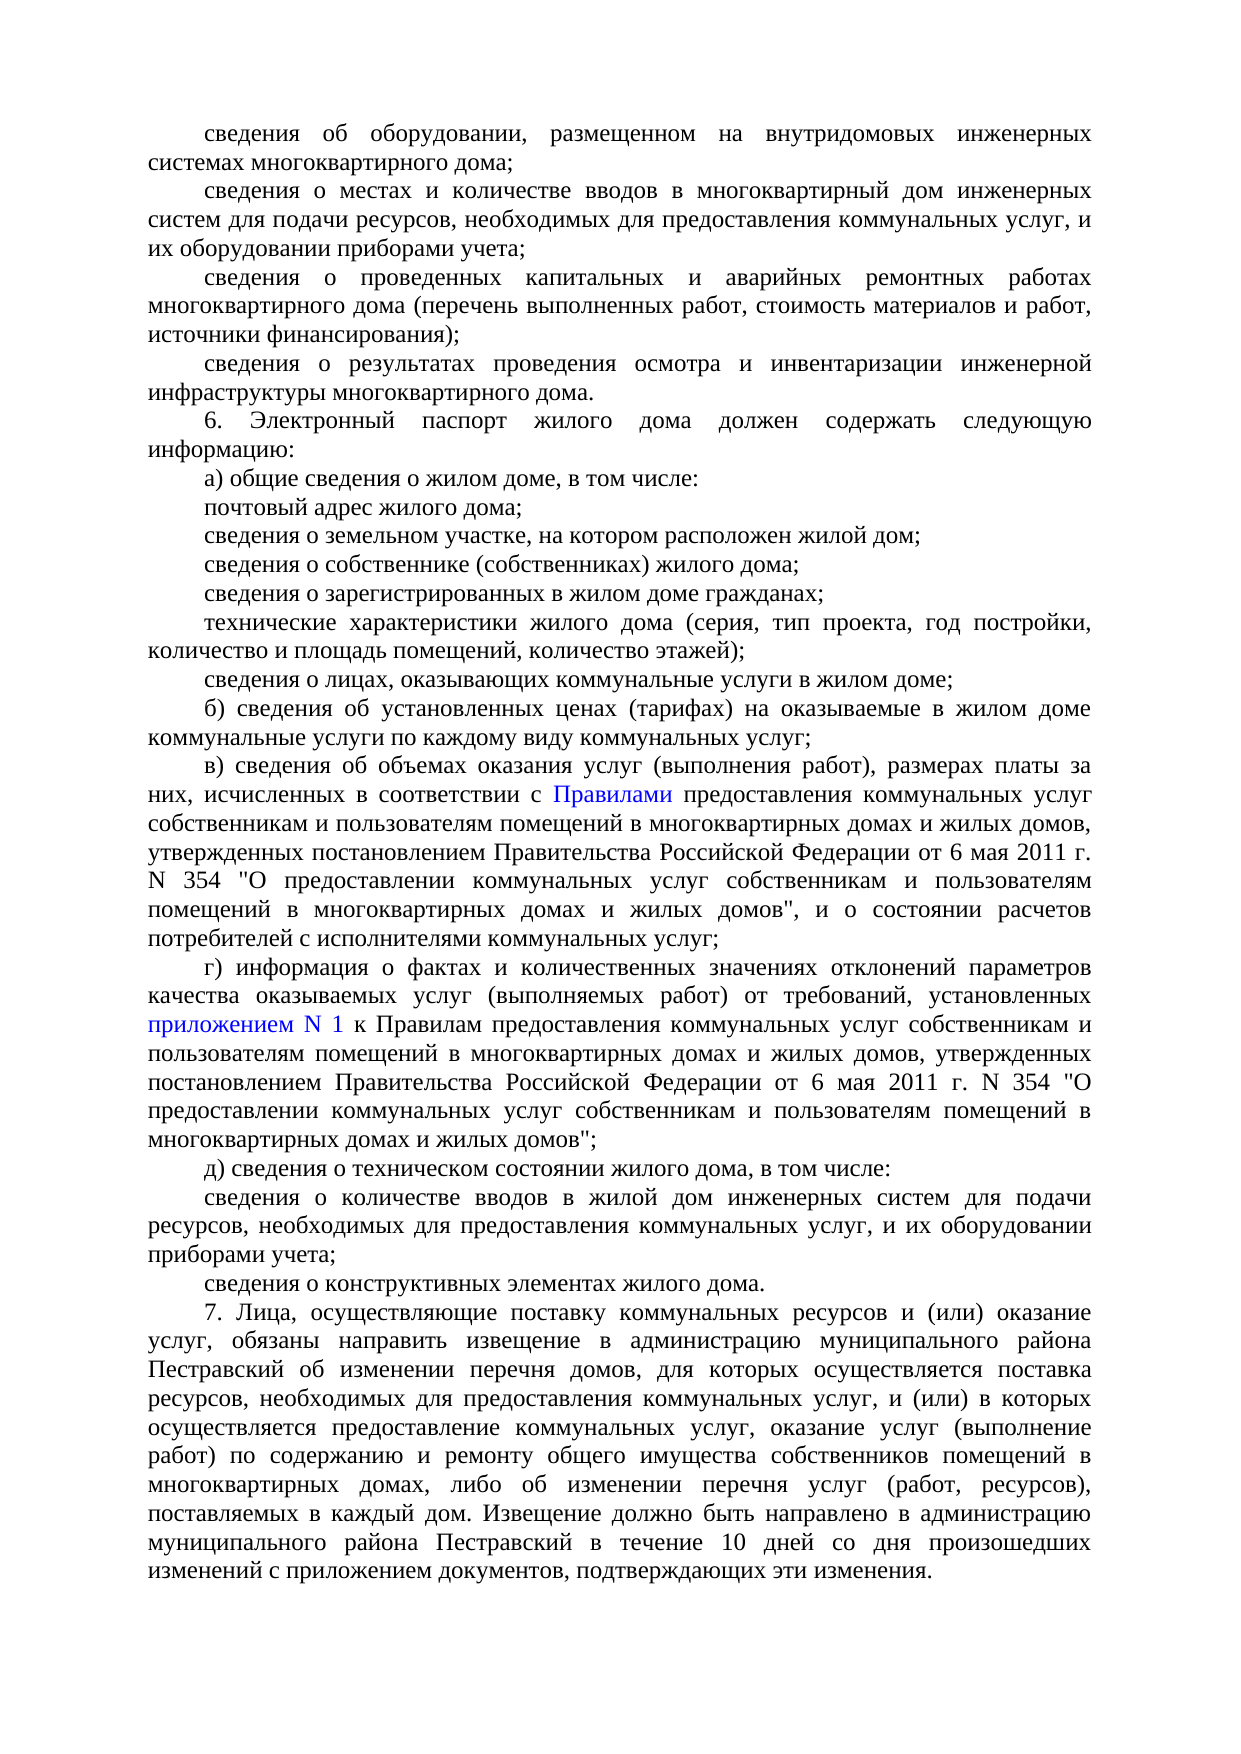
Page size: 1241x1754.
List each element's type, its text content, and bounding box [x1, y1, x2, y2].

text 6. Электронный паспорт жилого дома должен содержать следующую информацию: [148, 406, 1092, 463]
text 7. Лица, осуществляющие поставку коммунальных ресурсов и (или) оказание услуг, обязаны направить извещение в администрацию муниципального района Пестравский об изменении перечня домов, для которых осуществляется поставка ресурсов, необходимых для предоставления коммунальных услуг, и (или) в которых осуществляется предоставление коммунальных услуг, оказание услуг (выполнение работ) по содержанию и ремонту общего имущества собственников помещений в многоквартирных домах, либо об изменении перечня услуг (работ, ресурсов), поставляемых в каждый дом. Извещение должно быть направлено в администрацию муниципального района Пестравский в течение 10 дней со дня произошедших изменений с приложением документов, подтверждающих эти изменения. [148, 1297, 1092, 1584]
text сведения о собственнике (собственниках) жилого дома; [148, 549, 1092, 578]
text почтовый адрес жилого дома; [148, 492, 1092, 521]
text сведения о проведенных капитальных и аварийных ремонтных работах многоквартирного дома (перечень выполненных работ, стоимость материалов и работ, источники финансирования); [148, 262, 1092, 348]
text сведения о зарегистрированных в жилом доме гражданах; [148, 578, 1092, 607]
text сведения о местах и количестве вводов в многоквартирный дом инженерных систем для подачи ресурсов, необходимых для предоставления коммунальных услуг, и их оборудовании приборами учета; [148, 176, 1092, 262]
text сведения о количестве вводов в жилой дом инженерных систем для подачи ресурсов, необходимых для предоставления коммунальных услуг, и их оборудовании приборами учета; [148, 1182, 1092, 1268]
text сведения об оборудовании, размещенном на внутридомовых инженерных системах многоквартирного дома; [148, 118, 1092, 176]
text технические характеристики жилого дома (серия, тип проекта, год постройки, количество и площадь помещений, количество этажей); [148, 607, 1092, 664]
text а) общие сведения о жилом доме, в том числе: [148, 463, 1092, 492]
text сведения о результатах проведения осмотра и инвентаризации инженерной инфраструктуры многоквартирного дома. [148, 348, 1092, 406]
text сведения о земельном участке, на котором расположен жилой дом; [148, 521, 1092, 549]
text сведения о лицах, оказывающих коммунальные услуги в жилом доме; [148, 664, 1092, 693]
text в) сведения об объемах оказания услуг (выполнения работ), размерах платы за них, исчисленных в соответствии с Правилами предоставления коммунальных услуг собственникам и пользователям помещений в многоквартирных домах и жилых домов, утвержденных постановлением Правительства Российской Федерации от 6 мая 2011 г. N 354 "О предоставлении коммунальных услуг собственникам и пользователям помещений в многоквартирных домах и жилых домов", и о состоянии расчетов потребителей с исполнителями коммунальных услуг; [148, 751, 1092, 952]
text г) информация о фактах и количественных значениях отклонений параметров качества оказываемых услуг (выполняемых работ) от требований, установленных приложением N 1 к Правилам предоставления коммунальных услуг собственникам и пользователям помещений в многоквартирных домах и жилых домов, утвержденных постановлением Правительства Российской Федерации от 6 мая 2011 г. N 354 "О предоставлении коммунальных услуг собственникам и пользователям помещений в многоквартирных домах и жилых домов"; [148, 952, 1092, 1153]
text сведения о конструктивных элементах жилого дома. [148, 1268, 1092, 1297]
text д) сведения о техническом состоянии жилого дома, в том числе: [148, 1153, 1092, 1182]
text б) сведения об установленных ценах (тарифах) на оказываемые в жилом доме коммунальные услуги по каждому виду коммунальных услуг; [148, 693, 1092, 751]
